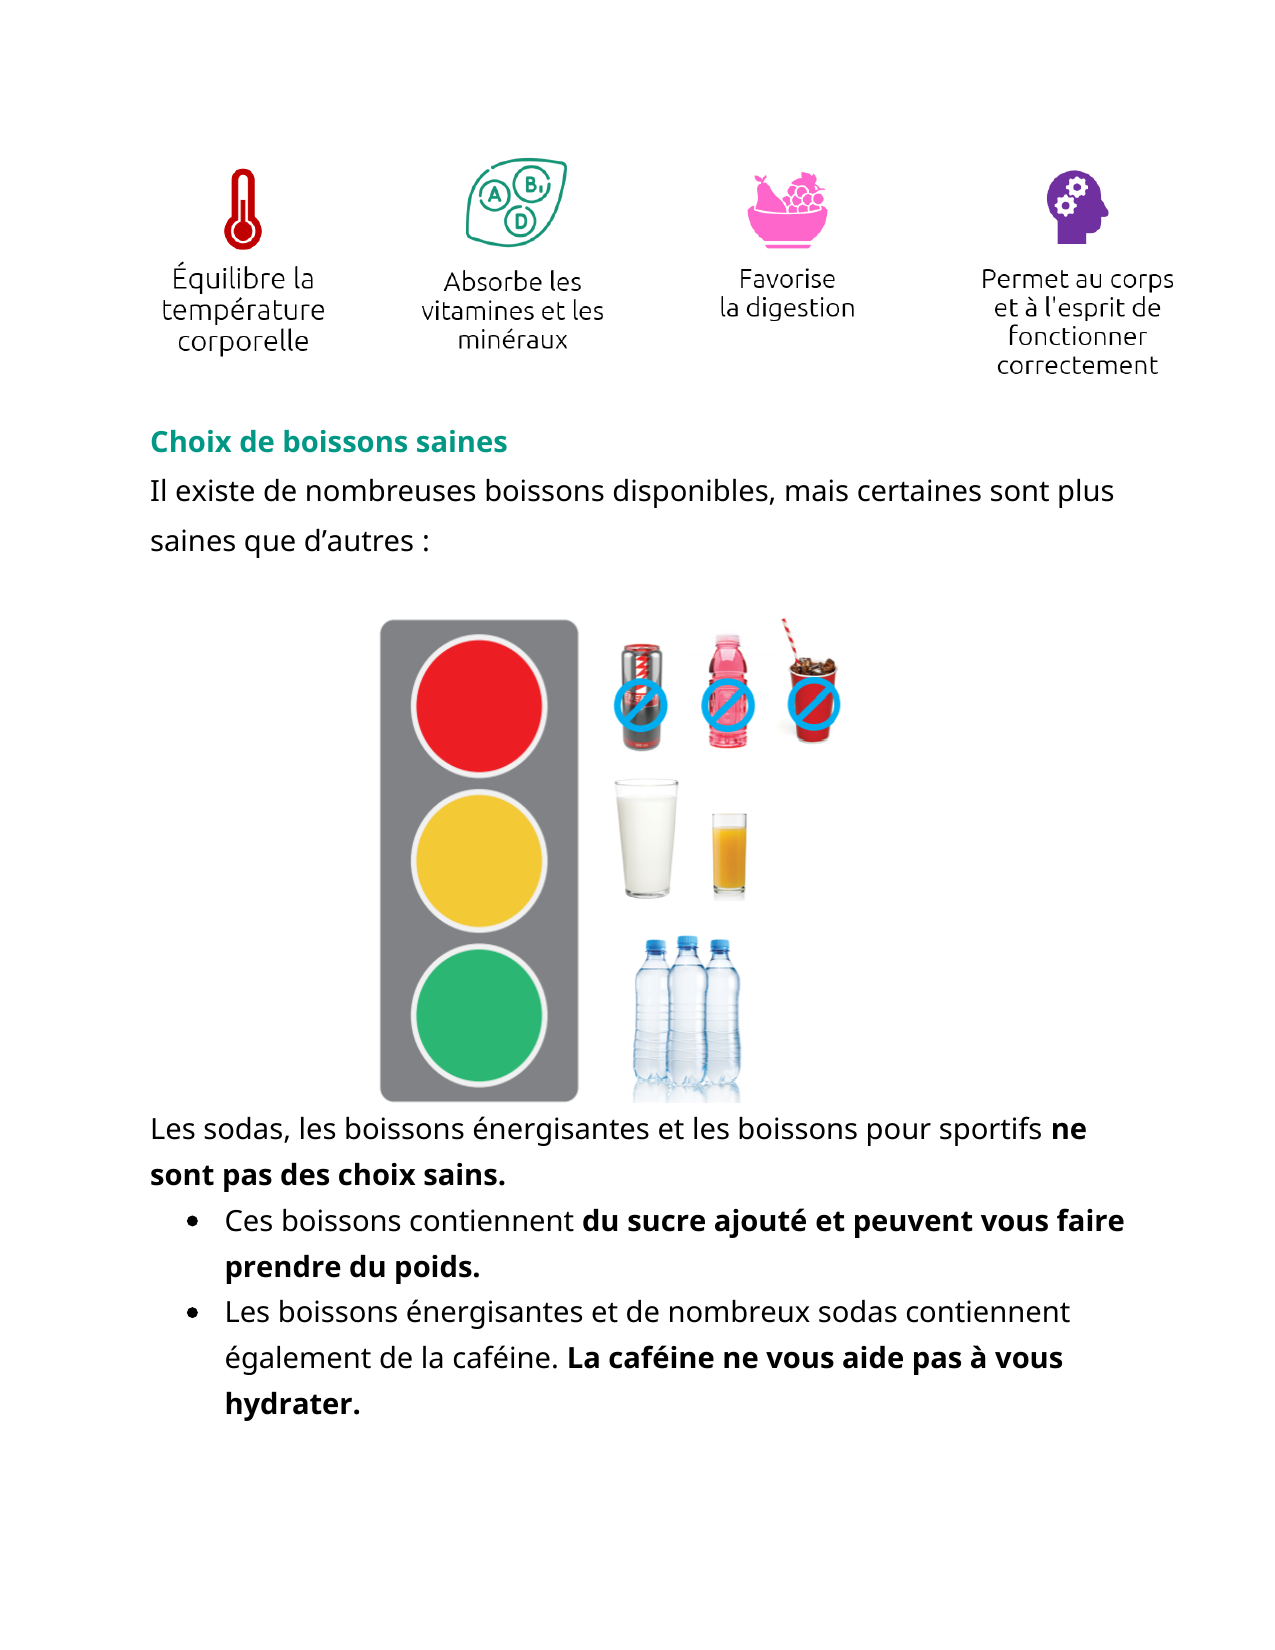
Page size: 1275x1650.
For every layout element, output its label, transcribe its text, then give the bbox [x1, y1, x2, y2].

picture [150, 150, 1190, 386]
list Ces boissons contiennent du sucre ajouté et peuvent vous faire prendre du poids. [187, 1194, 1125, 1286]
text Choix de boissons saines Il existe de nombreuses boissons disponibles, mais certaines sont plus saines que d’autres : [150, 421, 1125, 560]
text Les sodas, les boissons énergisantes et les boissons pour sportifs ne sont pas des choix sains. [150, 1103, 1125, 1194]
list Les boissons énergisantes et de nombreux sodas contiennent également de la caféine. La caféine ne vous aide pas à vous hydrater. [187, 1286, 1125, 1469]
picture [366, 595, 861, 1114]
